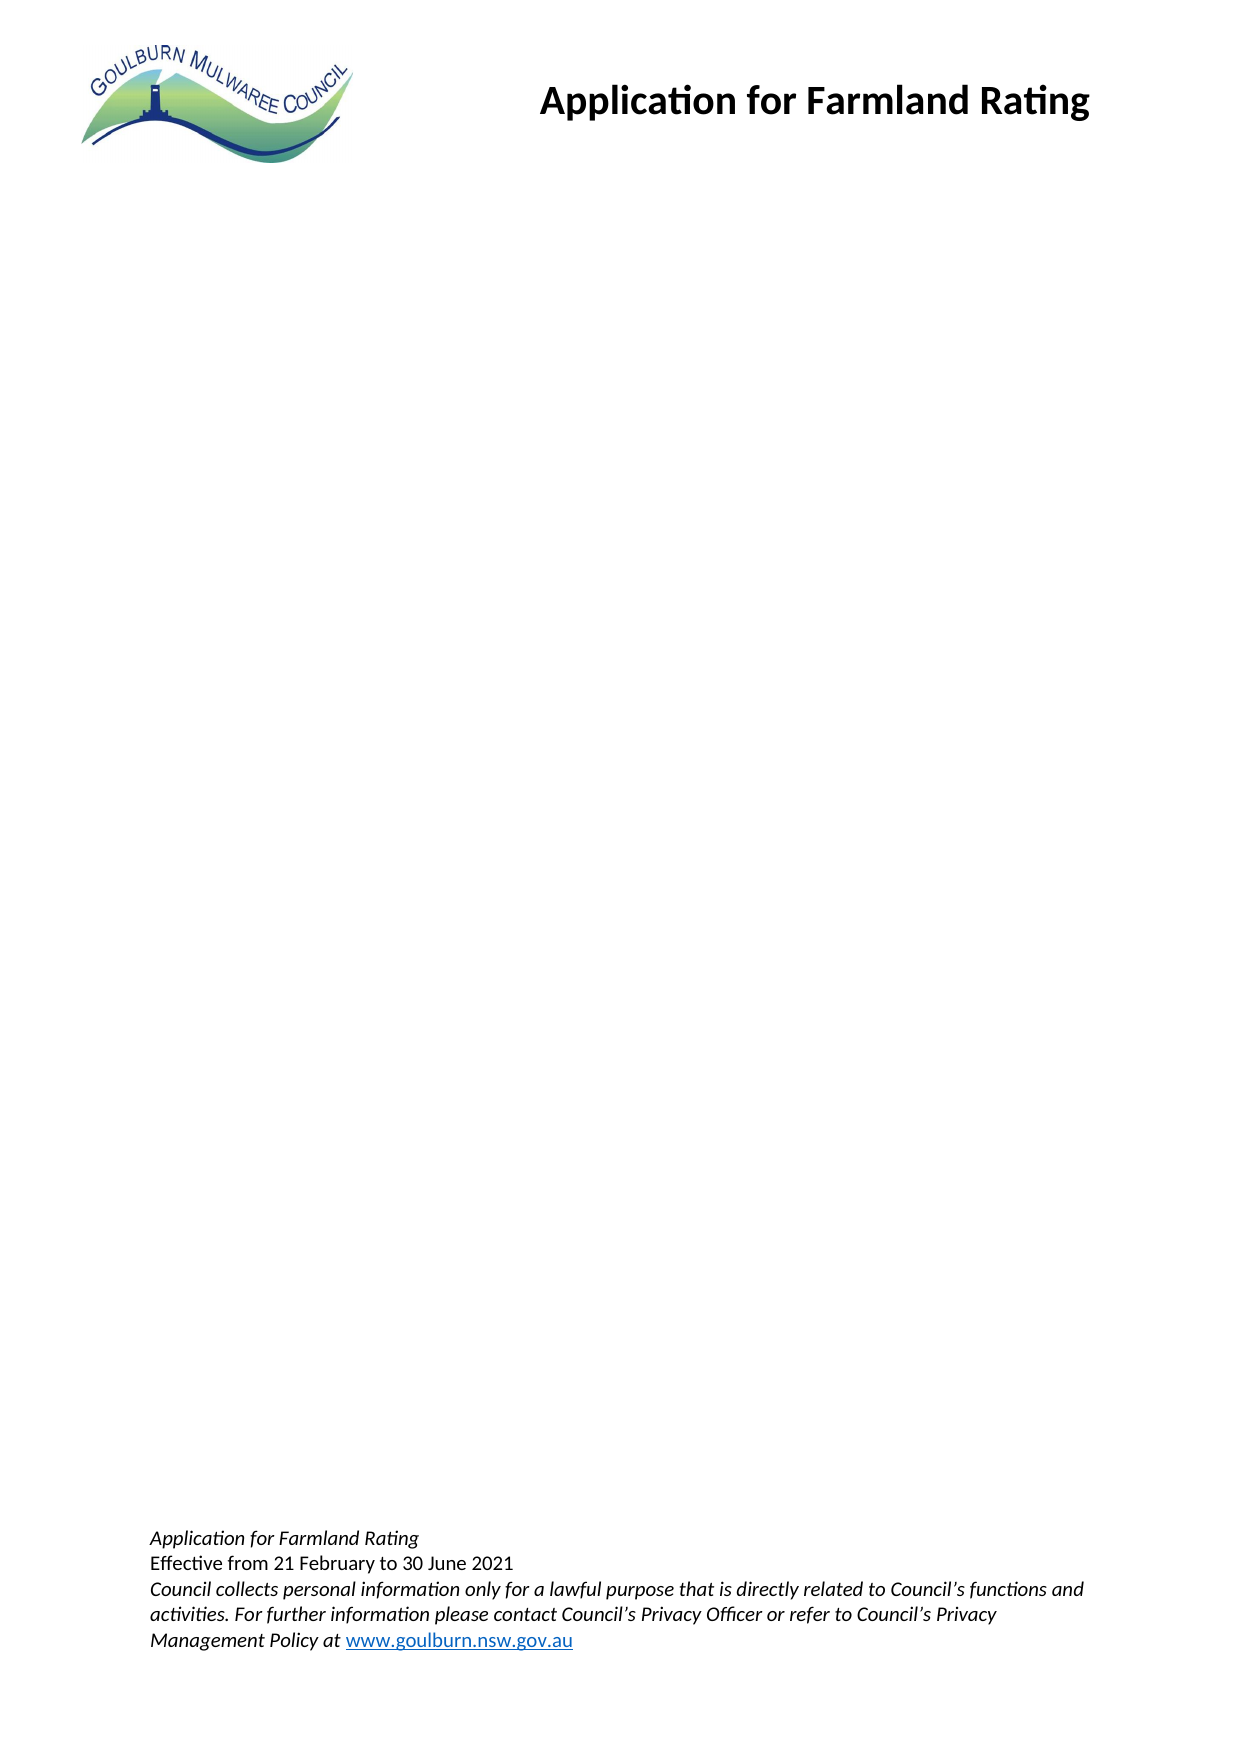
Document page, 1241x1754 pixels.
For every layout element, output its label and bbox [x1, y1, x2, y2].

picture [81, 45, 354, 163]
